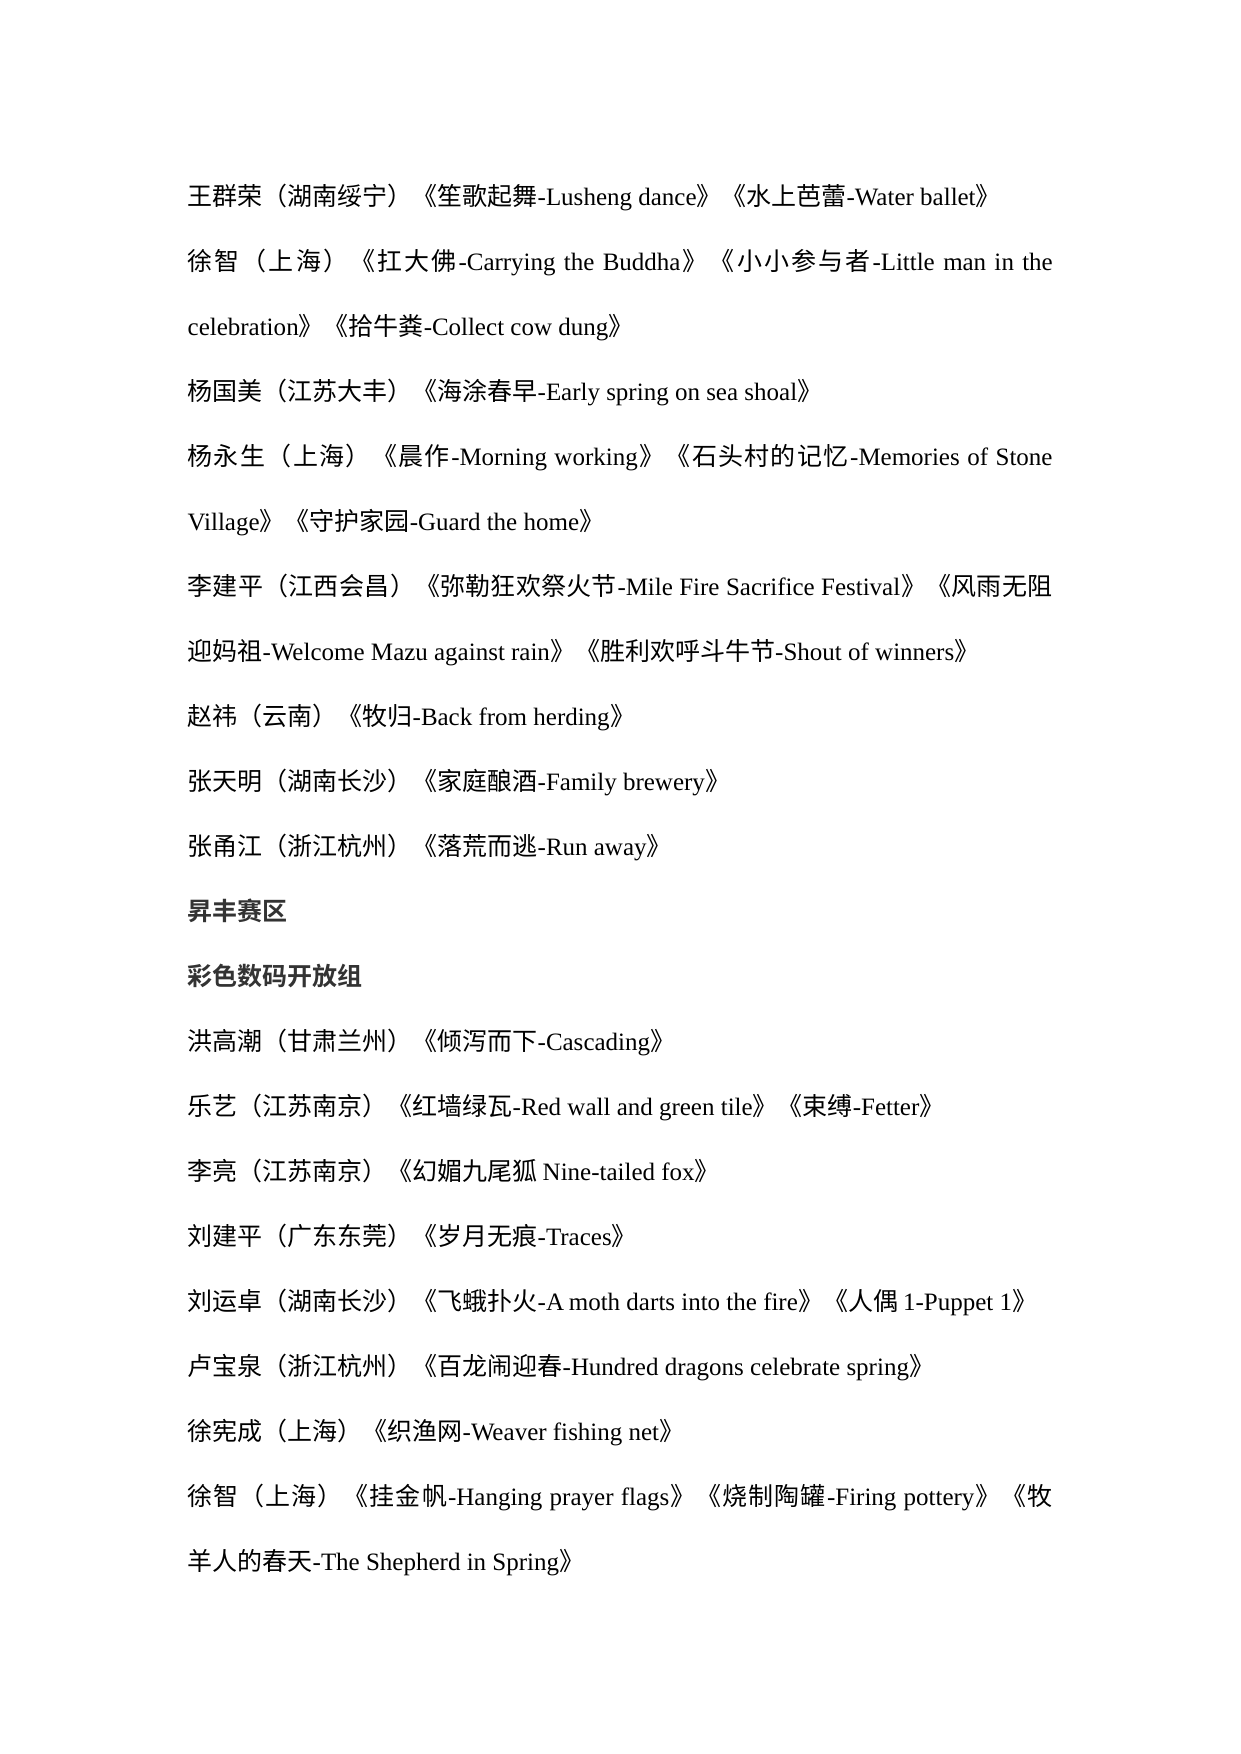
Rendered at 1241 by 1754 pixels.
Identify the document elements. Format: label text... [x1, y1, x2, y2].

text 赵祎（云南）《牧归-Back from herding》 [187, 682, 1053, 747]
text 王群荣（湖南绥宁）《笙歌起舞-Lusheng dance》《水上芭蕾-Water ballet》 [187, 162, 1053, 227]
text 徐宪成（上海）《织渔网-Weaver fishing net》 [187, 1397, 1053, 1462]
text 徐智（上海）《挂金帆-Hanging prayer flags》《烧制陶罐-Firing pottery》《牧羊人的春天-The Shepherd in Spring》 [187, 1462, 1053, 1592]
text 刘建平（广东东莞）《岁月无痕-Traces》 [187, 1202, 1053, 1267]
text 杨永生（上海）《晨作-Morning working》《石头村的记忆-Memories of Stone Village》《守护家园-Guard the home》 [187, 422, 1053, 552]
text 洪高潮（甘肃兰州）《倾泻而下-Cascading》 [187, 1007, 1053, 1072]
text 李亮（江苏南京）《幻媚九尾狐Nine-tailed fox》 [187, 1137, 1053, 1202]
text 杨国美（江苏大丰）《海涂春早-Early spring on sea shoal》 [187, 357, 1053, 422]
text 昇丰赛区 [187, 877, 1053, 942]
text 张天明（湖南长沙）《家庭酿酒-Family brewery》 [187, 747, 1053, 812]
text 徐智（上海）《扛大佛-Carrying the Buddha》《小小参与者-Little man in the celebration》《拾牛粪-Collect cow dung》 [187, 227, 1053, 357]
text 刘运卓（湖南长沙）《飞蛾扑火-A moth darts into the fire》《人偶1-Puppet 1》 [187, 1267, 1053, 1332]
text 李建平（江西会昌）《弥勒狂欢祭火节-Mile Fire Sacrifice Festival》《风雨无阻迎妈祖-Welcome Mazu against rain》《胜利欢呼斗牛节-Shout of winners》 [187, 552, 1053, 682]
text 卢宝泉（浙江杭州）《百龙闹迎春-Hundred dragons celebrate spring》 [187, 1332, 1053, 1397]
text 张甬江（浙江杭州）《落荒而逃-Run away》 [187, 812, 1053, 877]
text 乐艺（江苏南京）《红墙绿瓦-Red wall and green tile》《束缚-Fetter》 [187, 1072, 1053, 1137]
text 彩色数码开放组 [187, 942, 1053, 1007]
